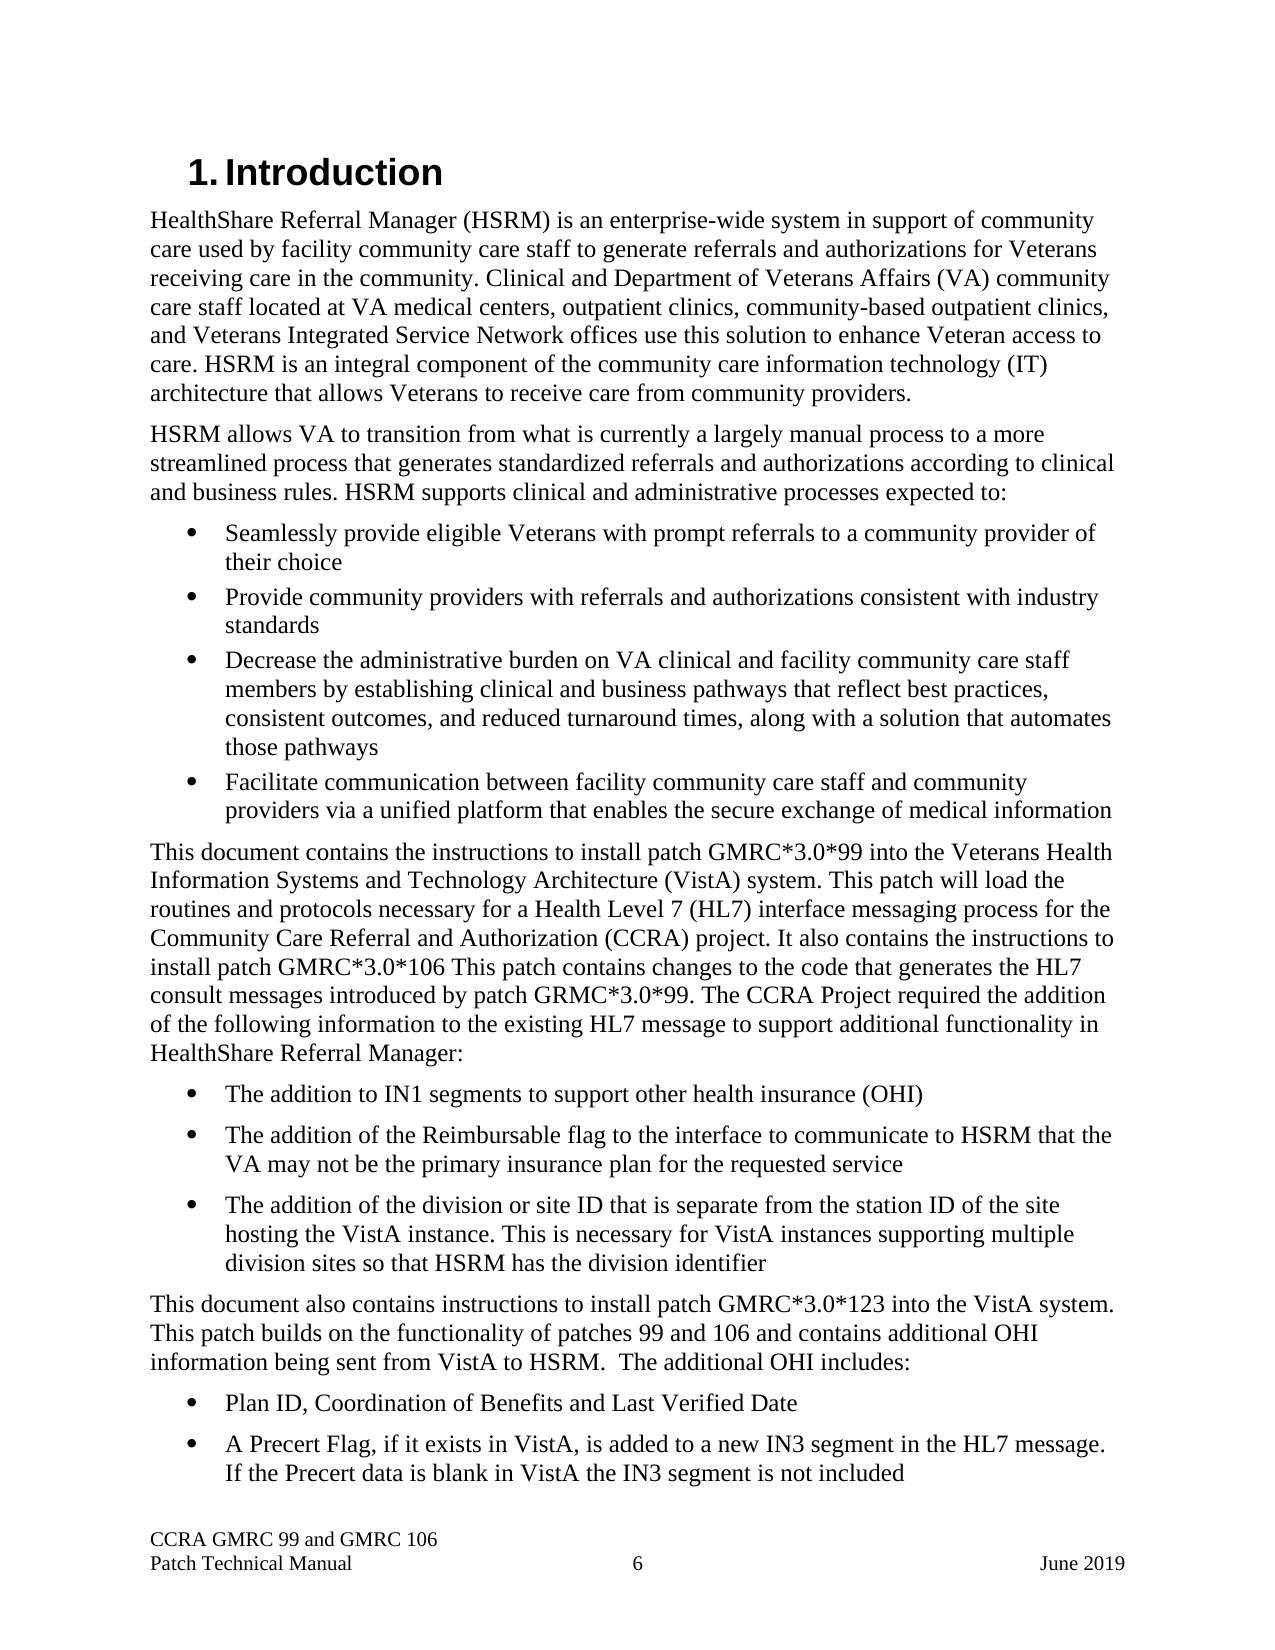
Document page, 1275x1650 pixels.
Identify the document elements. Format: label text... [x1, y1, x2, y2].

list The addition of the Reimbursable flag to the interface to communicate to HSRM that the VA may not be the primary insurance plan for the requested service [187, 1121, 1125, 1178]
list The addition of the division or site ID that is separate from the station ID of the site hosting the VistA instance. This is necessary for VistA instances supporting multiple division sites so that HSRM has the division identifier [187, 1191, 1125, 1277]
text Seamlessly provide eligible Veterans with prompt referrals to a community provider of their choice [187, 518, 1125, 576]
text This document contains the instructions to install patch GMRC*3.0*99 into the Veterans Health Information Systems and Technology Architecture (VistA) system. This patch will load the routines and protocols necessary for a Health Level 7 (HL7) interface messaging process for the Community Care Referral and Authorization (CCRA) project. It also contains the instructions to install patch GMRC*3.0*106 This patch contains changes to the code that generates the HL7 consult messages introduced by patch GRMC*3.0*99. The CCRA Project required the addition of the following information to the existing HL7 message to support additional functionality in HealthShare Referral Manager: [150, 837, 1125, 1067]
list The addition to IN1 segments to support other health insurance (OHI) [187, 1079, 1125, 1108]
text Provide community providers with referrals and authorizations consistent with industry standards [187, 582, 1125, 639]
text HSRM allows VA to transition from what is currently a largely manual process to a more streamlined process that generates standardized referrals and authorizations according to clinical and business rules. HSRM supports clinical and administrative processes expected to: [150, 419, 1125, 506]
text Decrease the administrative burden on VA clinical and facility community care staff members by establishing clinical and business pathways that reflect best practices, consistent outcomes, and reduced turnaround times, along with a solution that automates those pathways [187, 646, 1125, 761]
text This document also contains instructions to install patch GMRC*3.0*123 into the VistA system. This patch builds on the functionality of patches 99 and 106 and contains additional OHI information being sent from VistA to HSRM. The additional OHI includes: [150, 1289, 1125, 1376]
text Facilitate communication between facility community care staff and community providers via a unified platform that enables the secure exchange of medical information [187, 767, 1125, 824]
list Plan ID, Coordination of Benefits and Last Verified Date [187, 1388, 1125, 1417]
subtitle Introduction [187, 150, 1125, 193]
list A Precert Flag, if it exists in VistA, is added to a new IN3 segment in the HL7 message. If the Precert data is blank in VistA the IN3 segment is not included [187, 1429, 1125, 1487]
text HealthShare Referral Manager (HSRM) is an enterprise-wide system in support of community care used by facility community care staff to generate referrals and authorizations for Veterans receiving care in the community. Clinical and Department of Veterans Affairs (VA) community care staff located at VA medical centers, outpatient clinics, community-based outpatient clinics, and Veterans Integrated Service Network offices use this solution to enhance Veteran access to care. HSRM is an integral component of the community care information technology (IT) architecture that allows Veterans to receive care from community providers. [150, 206, 1125, 407]
